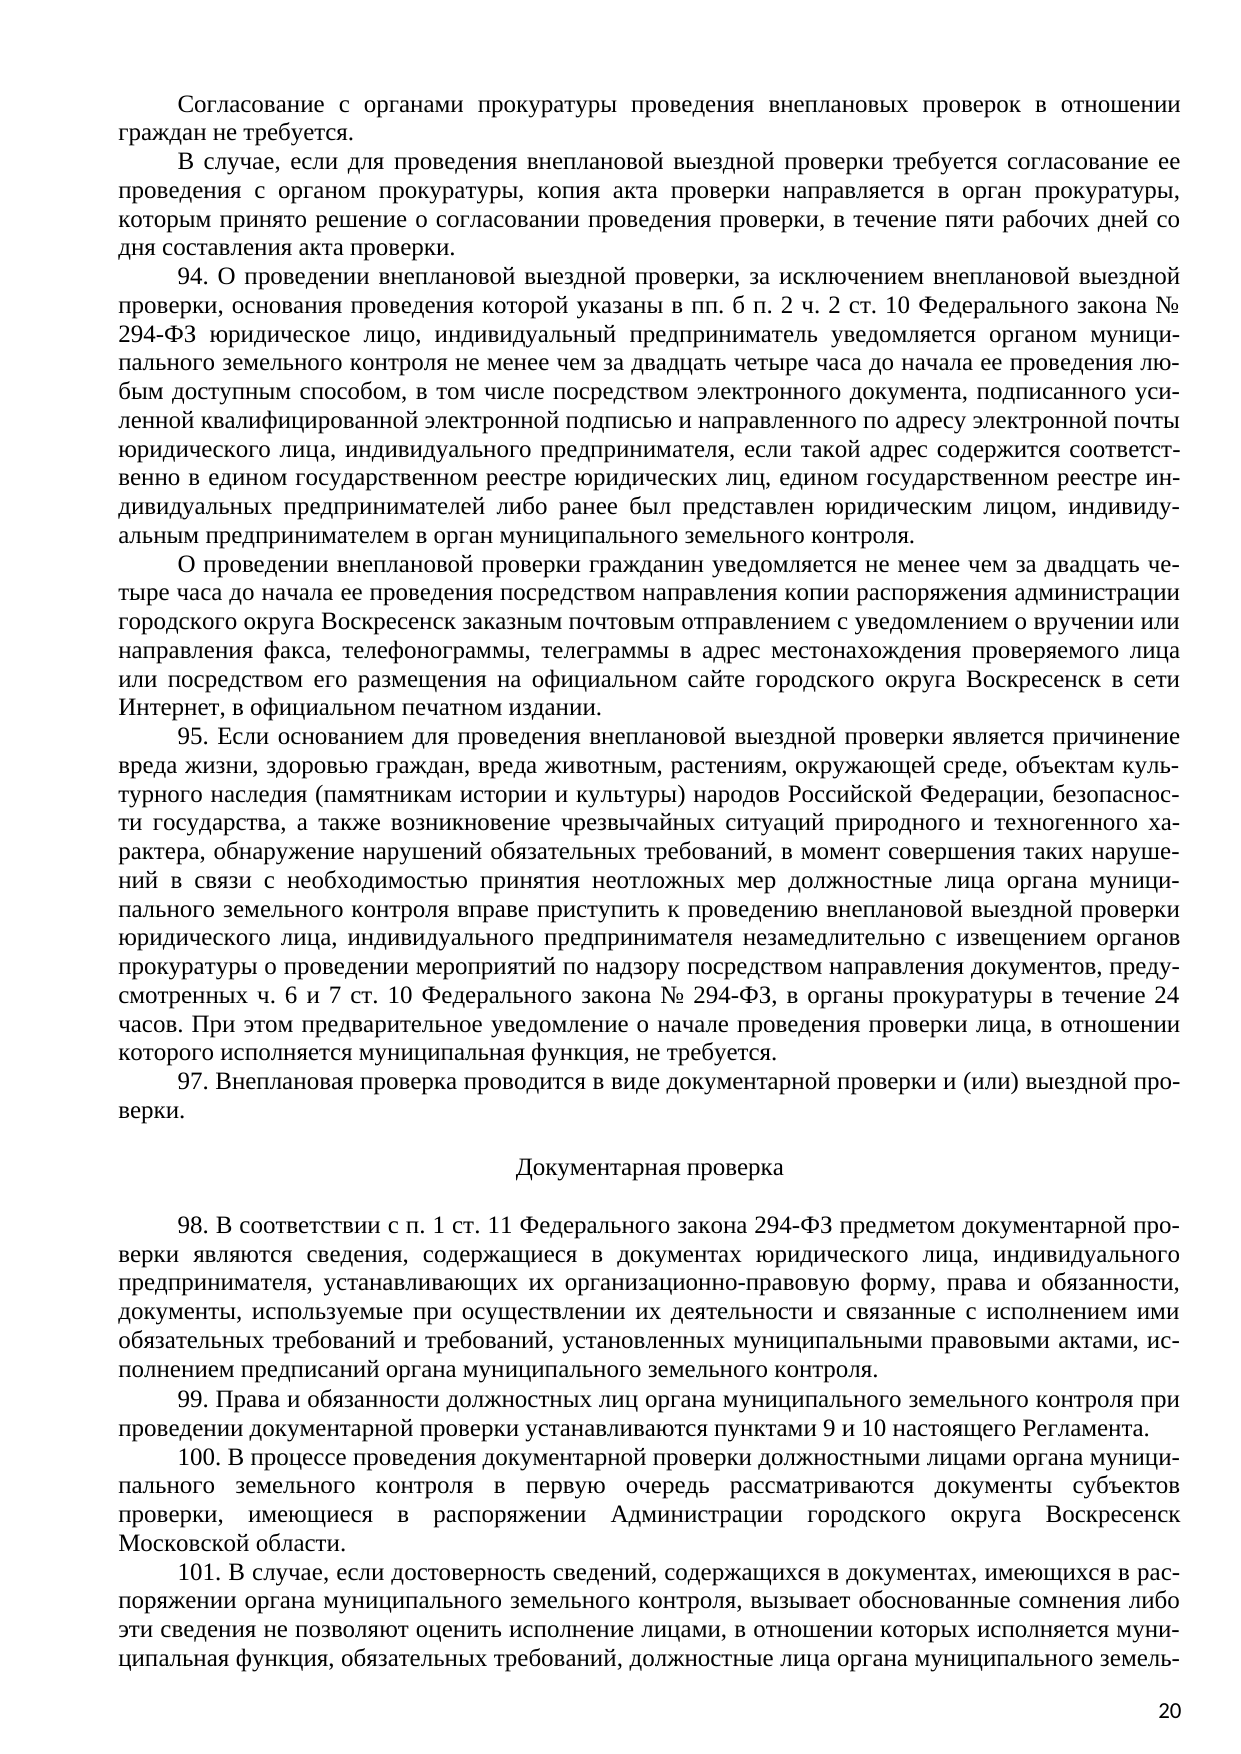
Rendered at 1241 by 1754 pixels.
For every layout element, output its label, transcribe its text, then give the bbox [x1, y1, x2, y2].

text 100. В процессе проведения документарной проверки должностными лицами органа муници-пального земельного контроля в первую очередь рассматриваются документы субъектов проверки, имеющиеся в распоряжении Администрации городского округа Воскресенск Московской области. [118, 1442, 1181, 1557]
text 97. Внеплановая проверка проводится в виде документарной проверки и (или) выездной про-верки. [118, 1066, 1181, 1124]
text В случае, если для проведения внеплановой выездной проверки требуется согласование ее проведения с органом прокуратуры, копия акта проверки направляется в орган прокуратуры, которым принято решение о согласовании проведения проверки, в течение пяти рабочих дней со дня составления акта проверки. [118, 146, 1181, 261]
text Документарная проверка [118, 1152, 1181, 1181]
text 99. Права и обязанности должностных лиц органа муниципального земельного контроля при проведении документарной проверки устанавливаются пунктами 9 и 10 настоящего Регламента. [118, 1384, 1181, 1442]
text 98. В соответствии с п. 1 ст. 11 Федерального закона 294-ФЗ предметом документарной про-верки являются сведения, содержащиеся в документах юридического лица, индивидуального предпринимателя, устанавливающих их организационно-правовую форму, права и обязанности, документы, используемые при осуществлении их деятельности и связанные с исполнением ими обязательных требований и требований, установленных муниципальными правовыми актами, ис-полнением предписаний органа муниципального земельного контроля. [118, 1210, 1181, 1384]
text 95. Если основанием для проведения внеплановой выездной проверки является причинение вреда жизни, здоровью граждан, вреда животным, растениям, окружающей среде, объектам куль-турного наследия (памятникам истории и культуры) народов Российской Федерации, безопаснос-ти государства, а также возникновение чрезвычайных ситуаций природного и техногенного ха-рактера, обнаружение нарушений обязательных требований, в момент совершения таких наруше-ний в связи с необходимостью принятия неотложных мер должностные лица органа муници-пального земельного контроля вправе приступить к проведению внеплановой выездной проверки юридического лица, индивидуального предпринимателя незамедлительно с извещением органов прокуратуры о проведении мероприятий по надзору посредством направления документов, преду-смотренных ч. 6 и 7 ст. 10 Федерального закона № 294-ФЗ, в органы прокуратуры в течение 24 часов. При этом предварительное уведомление о начале проведения проверки лица, в отношении которого исполняется муниципальная функция, не требуется. [118, 721, 1181, 1066]
text 94. О проведении внеплановой выездной проверки, за исключением внеплановой выездной проверки, основания проведения которой указаны в пп. б п. 2 ч. 2 ст. 10 Федерального закона № 294-ФЗ юридическое лицо, индивидуальный предприниматель уведомляется органом муници-пального земельного контроля не менее чем за двадцать четыре часа до начала ее проведения лю-бым доступным способом, в том числе посредством электронного документа, подписанного уси-ленной квалифицированной электронной подписью и направленного по адресу электронной почты юридического лица, индивидуального предпринимателя, если такой адрес содержится соответст-венно в едином государственном реестре юридических лиц, едином государственном реестре ин-дивидуальных предпринимателей либо ранее был представлен юридическим лицом, индивиду-альным предпринимателем в орган муниципального земельного контроля. [118, 261, 1181, 549]
text О проведении внеплановой проверки гражданин уведомляется не менее чем за двадцать че-тыре часа до начала ее проведения посредством направления копии распоряжения администрации городского округа Воскресенск заказным почтовым отправлением с уведомлением о вручении или направления факса, телефонограммы, телеграммы в адрес местонахождения проверяемого лица или посредством его размещения на официальном сайте городского округа Воскресенск в сети Интернет, в официальном печатном издании. [118, 549, 1181, 721]
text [118, 1557, 1181, 1672]
text Согласование с органами прокуратуры проведения внеплановых проверок в отношении граждан не требуется. [118, 89, 1181, 146]
